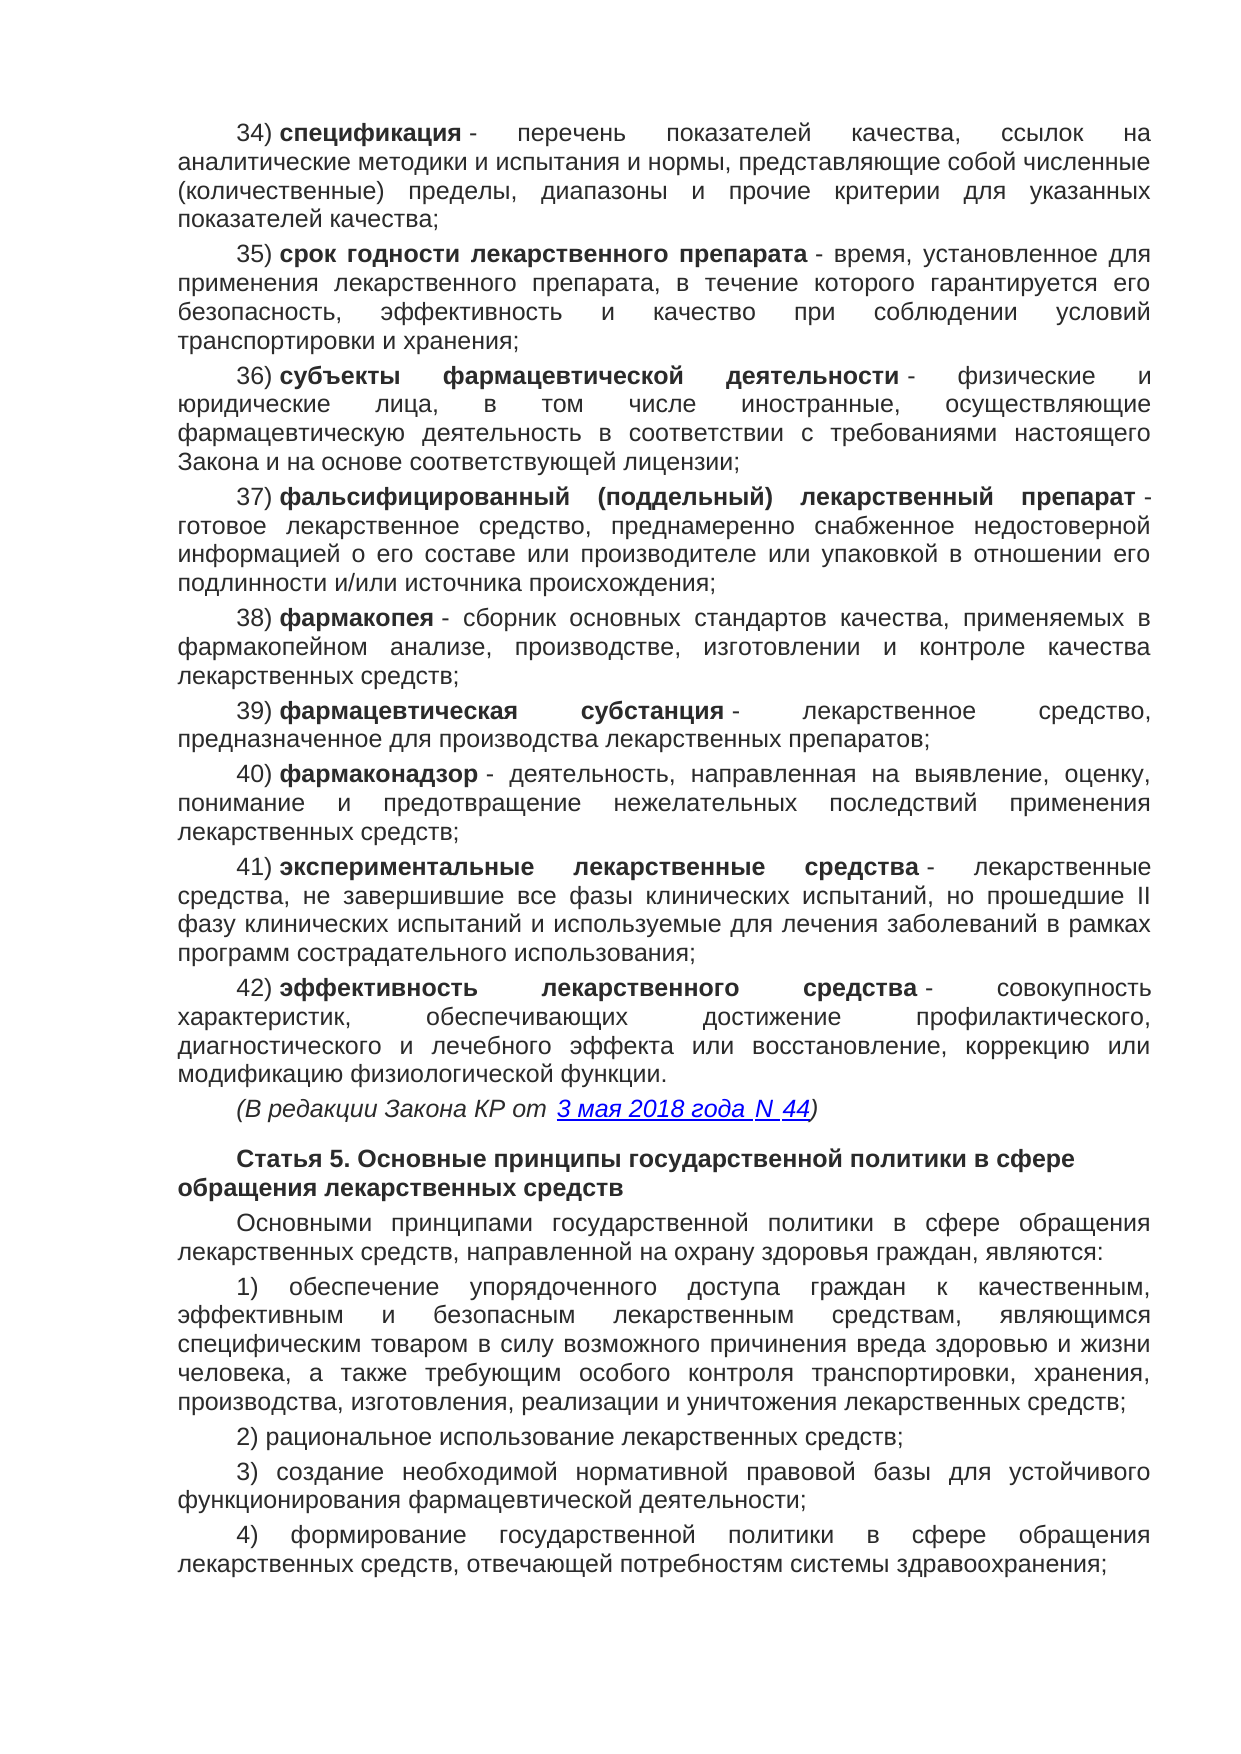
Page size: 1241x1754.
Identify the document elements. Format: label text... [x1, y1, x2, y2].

text 41) экспериментальные лекарственные средства - лекарственные средства, не завершившие все фазы клинических испытаний, но прошедшие II фазу клинических испытаний и используемые для лечения заболеваний в рамках программ сострадательного использования; [177, 852, 1152, 967]
text 2) рациональное использование лекарственных средств; [177, 1421, 1152, 1450]
text (В редакции Закона КР от 3 мая 2018 года N 44) [177, 1094, 1152, 1123]
text 38) фармакопея - сборник основных стандартов качества, применяемых в фармакопейном анализе, производстве, изготовлении и контроле качества лекарственных средств; [177, 603, 1152, 689]
text 35) срок годности лекарственного препарата - время, установленное для применения лекарственного препарата, в течение которого гарантируется его безопасность, эффективность и качество при соблюдении условий транспортировки и хранения; [177, 239, 1152, 354]
text 39) фармацевтическая субстанция - лекарственное средство, предназначенное для производства лекарственных препаратов; [177, 696, 1152, 753]
text 4) формирование государственной политики в сфере обращения лекарственных средств, отвечающей потребностям системы здравоохранения; [177, 1520, 1152, 1578]
text 3) создание необходимой нормативной правовой базы для устойчивого функционирования фармацевтической деятельности; [177, 1456, 1152, 1514]
text 40) фармаконадзор - деятельность, направленная на выявление, оценку, понимание и предотвращение нежелательных последствий применения лекарственных средств; [177, 759, 1152, 846]
text 1) обеспечение упорядоченного доступа граждан к качественным, эффективным и безопасным лекарственным средствам, являющимся специфическим товаром в силу возможного причинения вреда здоровью и жизни человека, а также требующим особого контроля транспортировки, хранения, производства, изготовления, реализации и уничтожения лекарственных средств; [177, 1271, 1152, 1415]
text 34) спецификация - перечень показателей качества, ссылок на аналитические методики и испытания и нормы, представляющие собой численные (количественные) пределы, диапазоны и прочие критерии для указанных показателей качества; [177, 118, 1152, 233]
text 42) эффективность лекарственного средства - совокупность характеристик, обеспечивающих достижение профилактического, диагностического и лечебного эффекта или восстановление, коррекцию или модификацию физиологической функции. [177, 973, 1152, 1088]
text 37) фальсифицированный (поддельный) лекарственный препарат - готовое лекарственное средство, преднамеренно снабженное недостоверной информацией о его составе или производителе или упаковкой в отношении его подлинности и/или источника происхождения; [177, 482, 1152, 597]
text Статья 5. Основные принципы государственной политики в сфере обращения лекарственных средств [177, 1144, 1152, 1201]
text Основными принципами государственной политики в сфере обращения лекарственных средств, направленной на охрану здоровья граждан, являются: [177, 1208, 1152, 1265]
text 36) субъекты фармацевтической деятельности - физические и юридические лица, в том числе иностранные, осуществляющие фармацевтическую деятельность в соответствии с требованиями настоящего Закона и на основе соответствующей лицензии; [177, 361, 1152, 476]
